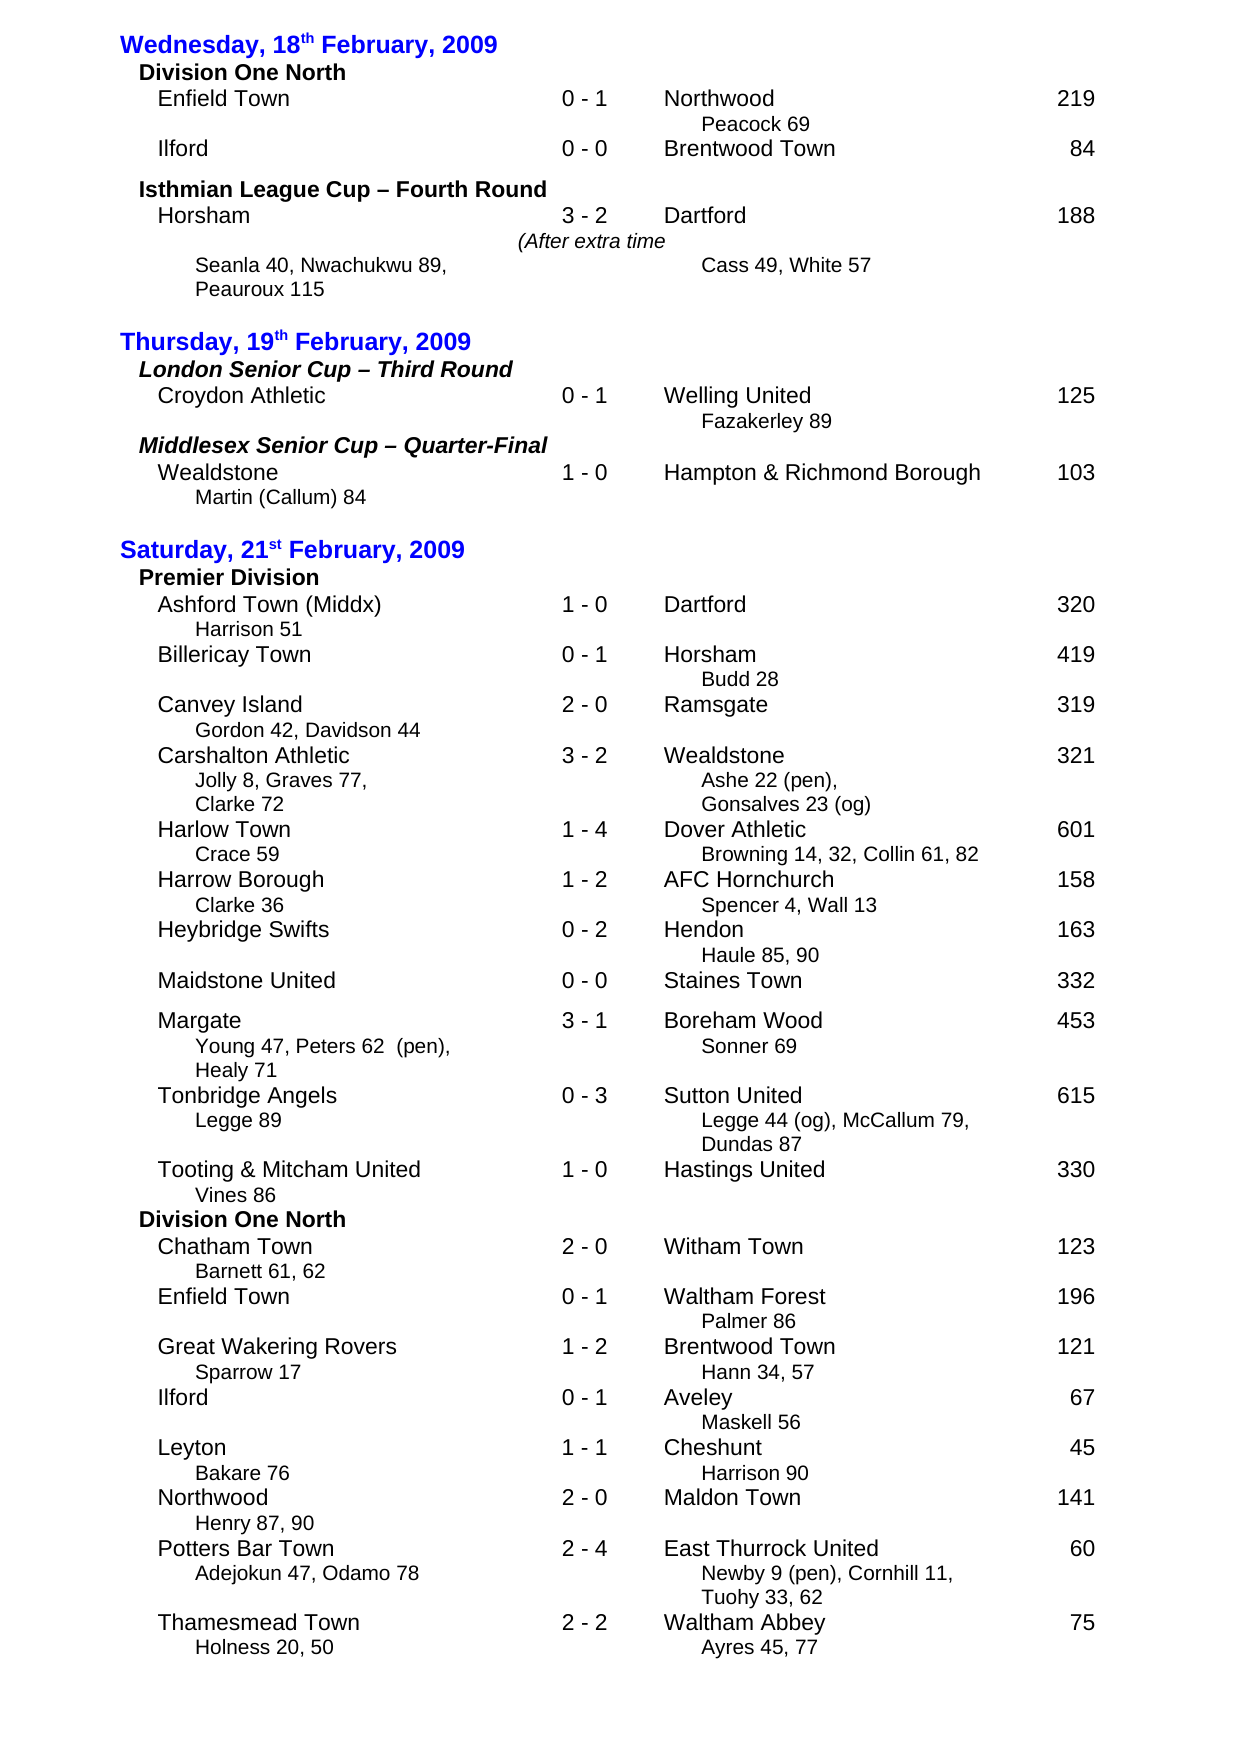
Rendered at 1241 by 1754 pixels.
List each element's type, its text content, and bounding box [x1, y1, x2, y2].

text Budd 28 [195, 667, 1150, 691]
text Horsham 3 - 2 188 [157, 202, 1150, 229]
text Jolly 8, 77, Ashe 22 (pen), [195, 768, 1150, 792]
text Ilford 0 - 0 Town 84 [157, 135, 1150, 162]
text Tuohy 33, 62 [195, 1585, 1150, 1609]
text Henry 87, 90 [195, 1511, 1150, 1534]
text Wealdstone 1 - 0 & Borough 103 [157, 459, 1150, 485]
text Harrow Borough 1 - 2 AFC Hornchurch 158 [157, 866, 1150, 892]
text Maidstone United 0 - 0 Town 332 [157, 967, 1150, 993]
text 51 [195, 617, 1150, 641]
text Haule 85, 90 [195, 943, 1150, 967]
text Martin (Callum) 84 [195, 485, 1150, 509]
text Tonbridge Angels 0 - 3 Sutton United 615 [157, 1082, 1150, 1108]
text 0 - 1 Northwood 219 [157, 85, 1150, 111]
text Great Wakering Rovers 1 - 2 121 [157, 1333, 1150, 1360]
text Vines 86 [195, 1182, 1150, 1206]
text Crace 59 Browning 14, 32, Collin 61, 82 [195, 842, 1150, 866]
text Maskell 56 [195, 1410, 1150, 1434]
text Peauroux 115 [195, 277, 1150, 301]
text Leyton 1 - 1 45 [157, 1434, 1150, 1460]
text Wednesday, 18th February, 2009 [120, 30, 1150, 59]
text 2 - 2 Abbey 75 [157, 1609, 1150, 1635]
text 2 - 0 Witham Town 123 [157, 1233, 1150, 1259]
text (Middx) 1 - 0 320 [157, 591, 1150, 617]
text Senior Cup – Third Round [139, 356, 1150, 382]
text Thursday, 19th February, 2009 [120, 327, 1150, 356]
text Ilford 0 - 1 Aveley 67 [157, 1384, 1150, 1410]
text Saturday, 21st February, 2009 [120, 536, 1150, 564]
text Fazakerley 89 [195, 408, 1150, 432]
text Bakare 76 90 [195, 1460, 1150, 1484]
text Legge 89 Legge 44 (og), McCallum 79, [195, 1108, 1150, 1132]
text Healy 71 [195, 1058, 1150, 1082]
text Middlesex Senior Cup – Quarter-Final [139, 432, 1150, 459]
text 0 - 1 Forest 196 [157, 1283, 1150, 1309]
text 2 - 4 United 60 [157, 1534, 1150, 1561]
text Carshalton Athletic 3 - 2 Wealdstone 321 [157, 742, 1150, 768]
text Heybridge Swifts 0 - 2 Hendon 163 [157, 916, 1150, 943]
text Young 47, Peters 62 (pen), Sonner 69 [195, 1034, 1150, 1058]
text Barnett 61, 62 [195, 1259, 1150, 1283]
text Billericay Town 0 - 1 Horsham 419 [157, 641, 1150, 667]
text Croydon Athletic 0 - 1 Welling United 125 [157, 382, 1150, 408]
text 3 - 1 Boreham Wood 453 [157, 1007, 1150, 1034]
text Palmer 86 [195, 1309, 1150, 1333]
text Canvey Island 2 - 0 Ramsgate 319 [157, 691, 1150, 718]
text Seanla 40, Nwachukwu 89, Cass 49, White 57 [195, 253, 1150, 277]
text Holness 20, 50 Ayres 45, 77 [195, 1635, 1150, 1659]
text Sparrow 17 Hann 34, 57 [195, 1360, 1150, 1384]
text (After extra time [195, 229, 988, 253]
text Division One North [139, 59, 1150, 85]
text Peacock 69 [195, 111, 1150, 135]
text Tooting & Mitcham United 1 - 0 United 330 [157, 1156, 1150, 1182]
text Clarke 72 Gonsalves 23 (og) [195, 792, 1150, 816]
text 87 [195, 1132, 1150, 1156]
text Premier Division [139, 564, 1150, 591]
text Division One North [139, 1206, 1150, 1233]
text Isthmian League Cup – Fourth Round [139, 176, 1150, 202]
text Adejokun 47, Odamo 78 Newby 9 (pen), Cornhill 11, [195, 1561, 1150, 1585]
text Gordon 42, Davidson 44 [195, 718, 1150, 742]
text 1 - 4 Athletic 601 [157, 816, 1150, 842]
text Northwood 2 - 0 Maldon Town 141 [157, 1484, 1150, 1511]
text Clarke 36 Spencer 4, Wall 13 [195, 892, 1150, 916]
